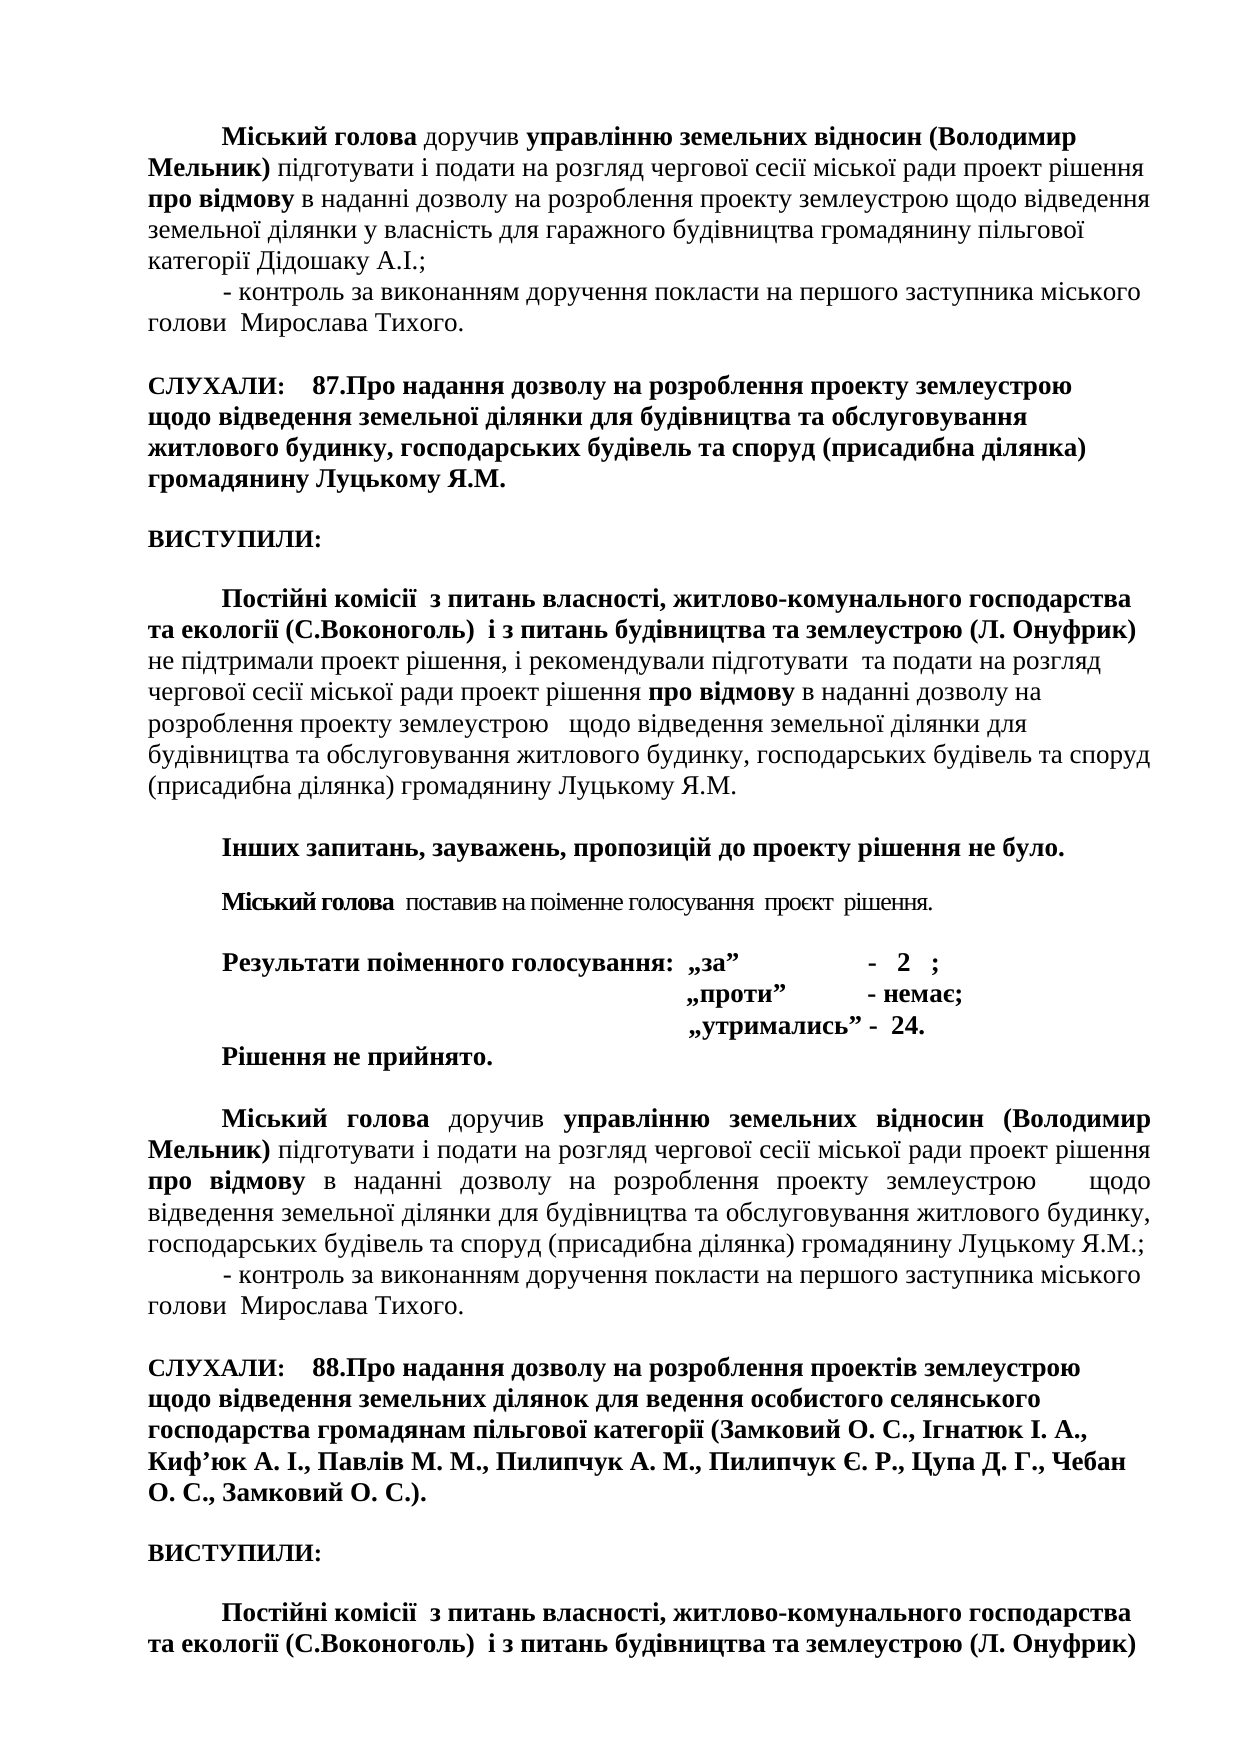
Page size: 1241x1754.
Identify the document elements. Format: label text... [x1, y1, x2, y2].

subtitle Міський голова доручив управлінню земельних відносин (Володимир Мельник) підготувати і подати на розгляд чергової сесії міської ради проект рішення про відмову в наданні дозволу на розроблення проекту землеустрою щодо відведення земельної ділянки у власність для гаражного будівництва громадянину пільгової категорії Дідошаку А.І.; [148, 120, 1152, 275]
text ВИСТУПИЛИ: [148, 1538, 1152, 1567]
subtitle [148, 1596, 1152, 1658]
text Міський голова доручив управлінню земельних відносин (Володимир Мельник) підготувати і подати на розгляд чергової сесії міської ради проект рішення про відмову в наданні дозволу на розроблення проекту землеустрою щодо відведення земельної ділянки для будівництва та обслуговування житлового будинку, господарських будівель та споруд (присадибна ділянка) громадянину Луцькому Я.М.; [148, 1102, 1152, 1258]
text - контроль за виконанням доручення покласти на першого заступника міського голови Мирослава Тихого. [148, 1258, 1152, 1320]
text Рішення не прийнято. [148, 1040, 1152, 1071]
text „проти” - немає; [159, 978, 1152, 1009]
text СЛУХАЛИ: 87.Про надання дозволу на розроблення проекту землеустрою щодо відведення земельної ділянки для будівництва та обслуговування житлового будинку, господарських будівель та споруд (присадибна ділянка) громадянину Луцькому Я.М. [148, 369, 1152, 493]
text Міський голова поставив на поіменне голосування проєкт рішення. [148, 886, 1152, 916]
text Постійні комісії з питань власності, житлово-комунального господарства та екології (С.Воконоголь) і з питань будівництва та землеустрою (Л. Онуфрик) не підтримали проект рішення, і рекомендували підготувати та подати на розгляд чергової сесії міської ради проект рішення про відмову в наданні дозволу на розроблення проекту землеустрою щодо відведення земельної ділянки для будівництва та обслуговування житлового будинку, господарських будівель та споруд (присадибна ділянка) громадянину Луцькому Я.М. [148, 582, 1152, 800]
text СЛУХАЛИ: 88.Про надання дозволу на розроблення проектів землеустрою щодо відведення земельних ділянок для ведення особистого селянського господарства громадянам пільгової категорії (Замковий О. С., Ігнатюк І. А., Киф’юк А. І., Павлів М. М., Пилипчук А. М., Пилипчук Є. Р., Цупа Д. Г., Чебан О. С., Замковий О. С.). [148, 1351, 1152, 1507]
text ВИСТУПИЛИ: [148, 524, 1152, 553]
text - контроль за виконанням доручення покласти на першого заступника міського голови Мирослава Тихого. [148, 275, 1152, 338]
text Інших запитань, зауважень, пропозицій до проекту рішення не було. [148, 831, 1152, 862]
text „утримались” - 24. [148, 1009, 1152, 1040]
text Результати поіменного голосування: „за” - 2 ; [148, 946, 1152, 978]
